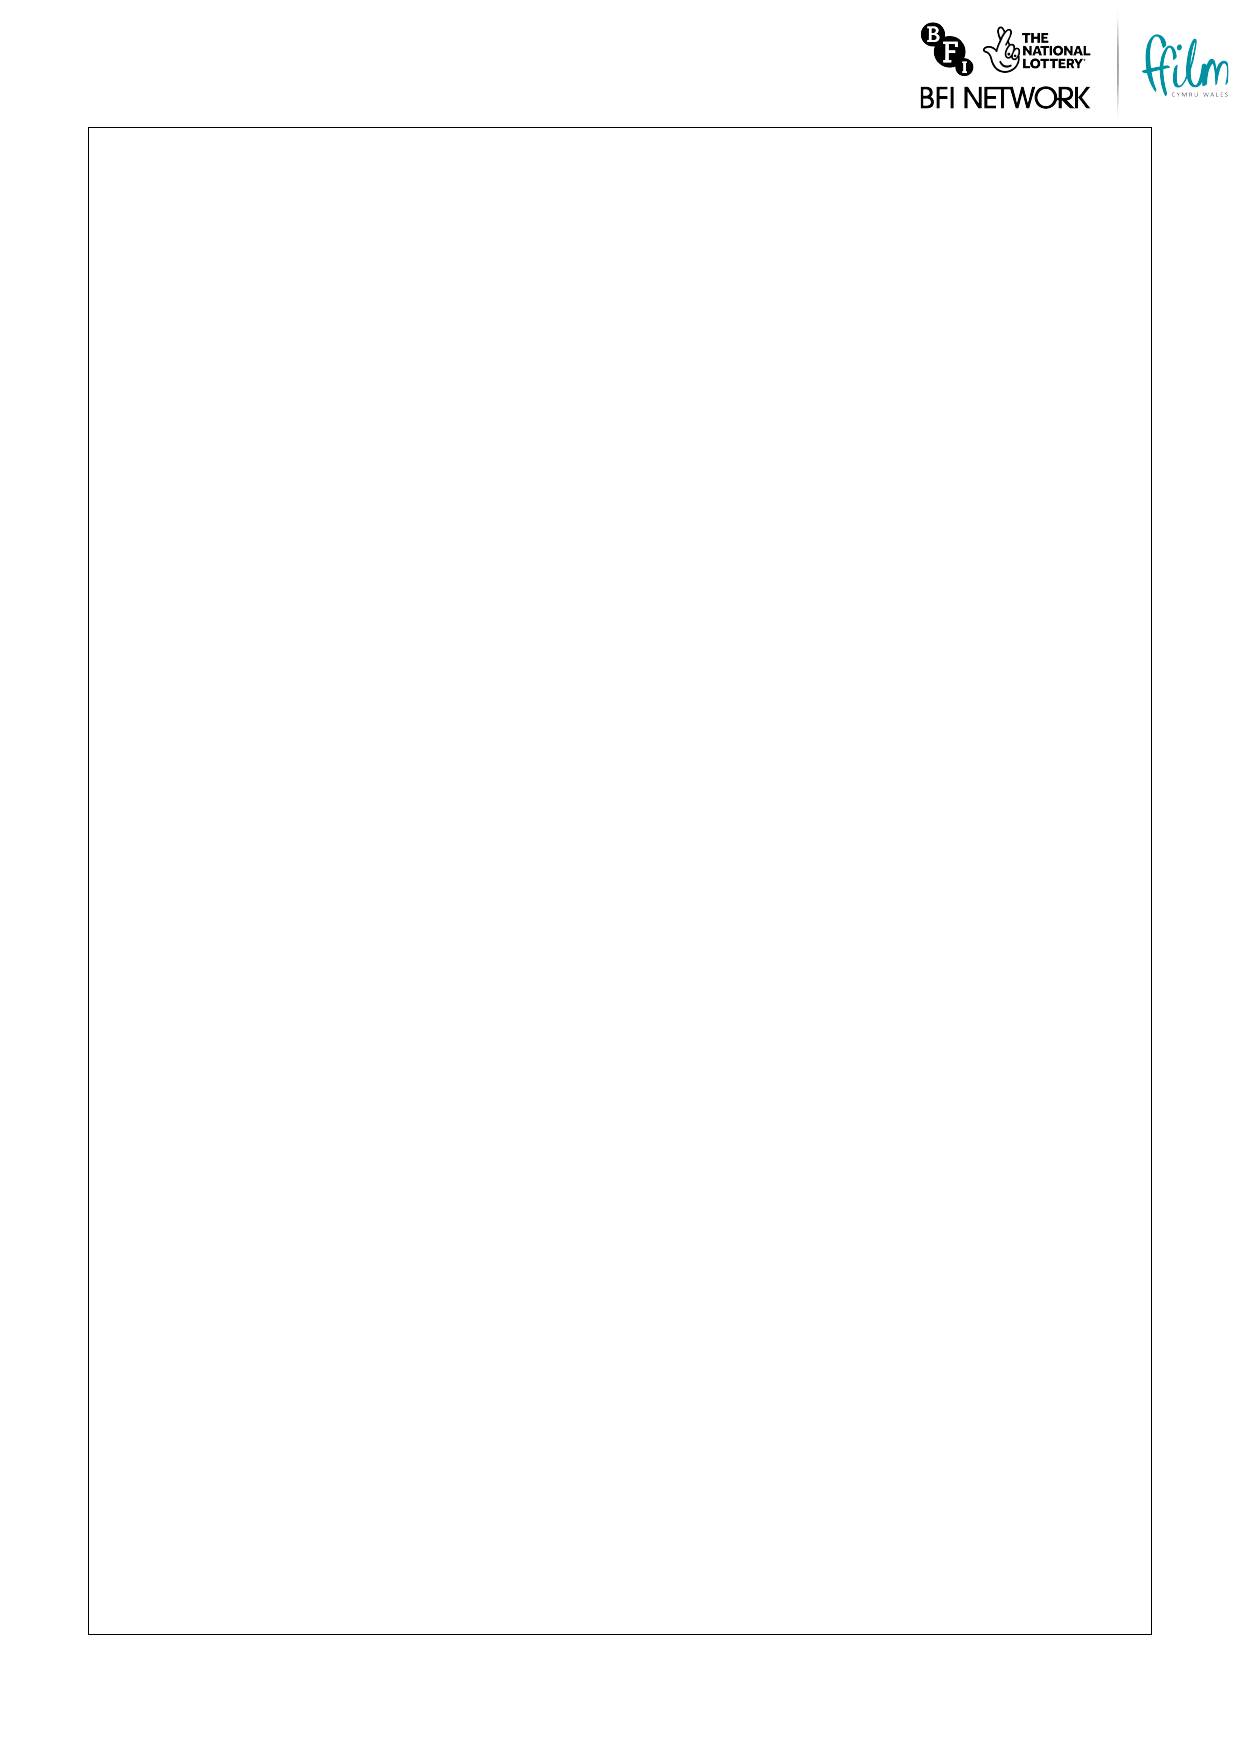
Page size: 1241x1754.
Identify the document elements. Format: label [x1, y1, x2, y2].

table_cell [89, 128, 1151, 1634]
picture [920, 11, 1229, 120]
